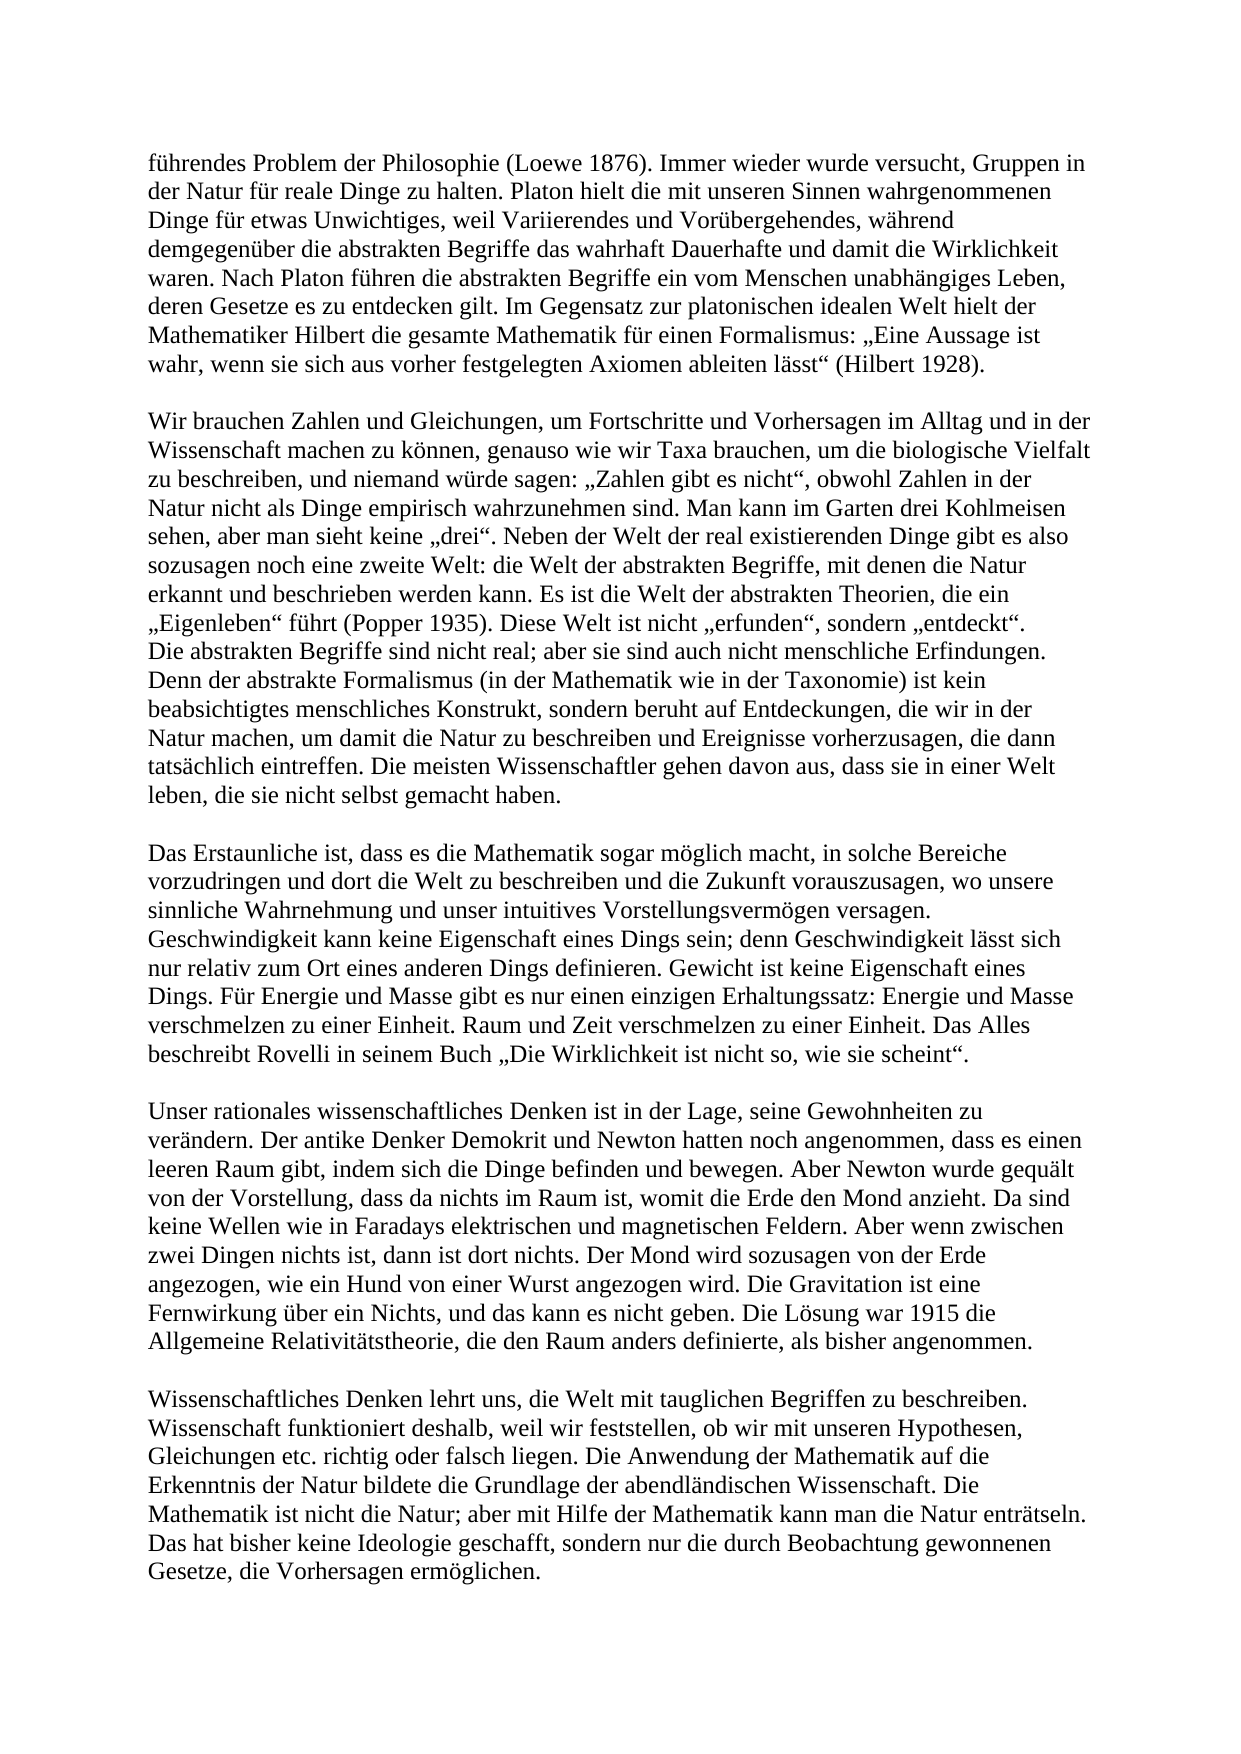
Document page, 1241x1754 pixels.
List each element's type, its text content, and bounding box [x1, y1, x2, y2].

text Wissenschaftliches Denken lehrt uns, die Welt mit tauglichen Begriffen zu beschreiben. [148, 1384, 1093, 1413]
text Die abstrakten Begriffe sind nicht real; aber sie sind auch nicht menschliche Erfindungen. Denn der abstrakte Formalismus (in der Mathematik wie in der Taxonomie) ist kein beabsichtigtes menschliches Konstrukt, sondern beruht auf Entdeckungen, die wir in der Natur machen, um damit die Natur zu beschreiben und Ereignisse vorherzusagen, die dann tatsächlich eintreffen. Die meisten Wissenschaftler gehen davon aus, dass sie in einer Welt leben, die sie nicht selbst gemacht haben. [148, 636, 1093, 809]
text Wissenschaft funktioniert deshalb, weil wir feststellen, ob wir mit unseren Hypothesen, Gleichungen etc. richtig oder falsch liegen. Die Anwendung der Mathematik auf die Erkenntnis der Natur bildete die Grundlage der abendländischen Wissenschaft. Die Mathematik ist nicht die Natur; aber mit Hilfe der Mathematik kann man die Natur enträtseln. Das hat bisher keine Ideologie geschafft, sondern nur die durch Beobachtung gewonnenen Gesetze, die Vorhersagen ermöglichen. [148, 1413, 1093, 1585]
text Unser rationales wissenschaftliches Denken ist in der Lage, seine Gewohnheiten zu verändern. Der antike Denker Demokrit und Newton hatten noch angenommen, dass es einen leeren Raum gibt, indem sich die Dinge befinden und bewegen. Aber Newton wurde gequält von der Vorstellung, dass da nichts im Raum ist, womit die Erde den Mond anzieht. Da sind keine Wellen wie in Faradays elektrischen und magnetischen Feldern. Aber wenn zwischen zwei Dingen nichts ist, dann ist dort nichts. Der Mond wird sozusagen von der Erde angezogen, wie ein Hund von einer Wurst angezogen wird. Die Gravitation ist eine Fernwirkung über ein Nichts, und das kann es nicht geben. Die Lösung war 1915 die Allgemeine Relativitätstheorie, die den Raum anders definierte, als bisher angenommen. [148, 1096, 1093, 1355]
text Wir brauchen Zahlen und Gleichungen, um Fortschritte und Vorhersagen im Alltag und in der Wissenschaft machen zu können, genauso wie wir Taxa brauchen, um die biologische Vielfalt zu beschreiben, und niemand würde sagen: „Zahlen gibt es nicht“, obwohl Zahlen in der Natur nicht als Dinge empirisch wahrzunehmen sind. Man kann im Garten drei Kohlmeisen sehen, aber man sieht keine „drei“. Neben der Welt der real existierenden Dinge gibt es also sozusagen noch eine zweite Welt: die Welt der abstrakten Begriffe, mit denen die Natur erkannt und beschrieben werden kann. Es ist die Welt der abstrakten Theorien, die ein „Eigenleben“ führt (Popper 1935). Diese Welt ist nicht „erfunden“, sondern „entdeckt“. [148, 406, 1093, 636]
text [148, 148, 1093, 378]
text Das Erstaunliche ist, dass es die Mathematik sogar möglich macht, in solche Bereiche vorzudringen und dort die Welt zu beschreiben und die Zukunft vorauszusagen, wo unsere sinnliche Wahrnehmung und unser intuitives Vorstellungsvermögen versagen. Geschwindigkeit kann keine Eigenschaft eines Dings sein; denn Geschwindigkeit lässt sich nur relativ zum Ort eines anderen Dings definieren. Gewicht ist keine Eigenschaft eines Dings. Für Energie und Masse gibt es nur einen einzigen Erhaltungssatz: Energie und Masse verschmelzen zu einer Einheit. Raum und Zeit verschmelzen zu einer Einheit. Das Alles beschreibt Rovelli in seinem Buch „Die Wirklichkeit ist nicht so, wie sie scheint“. [148, 838, 1093, 1068]
